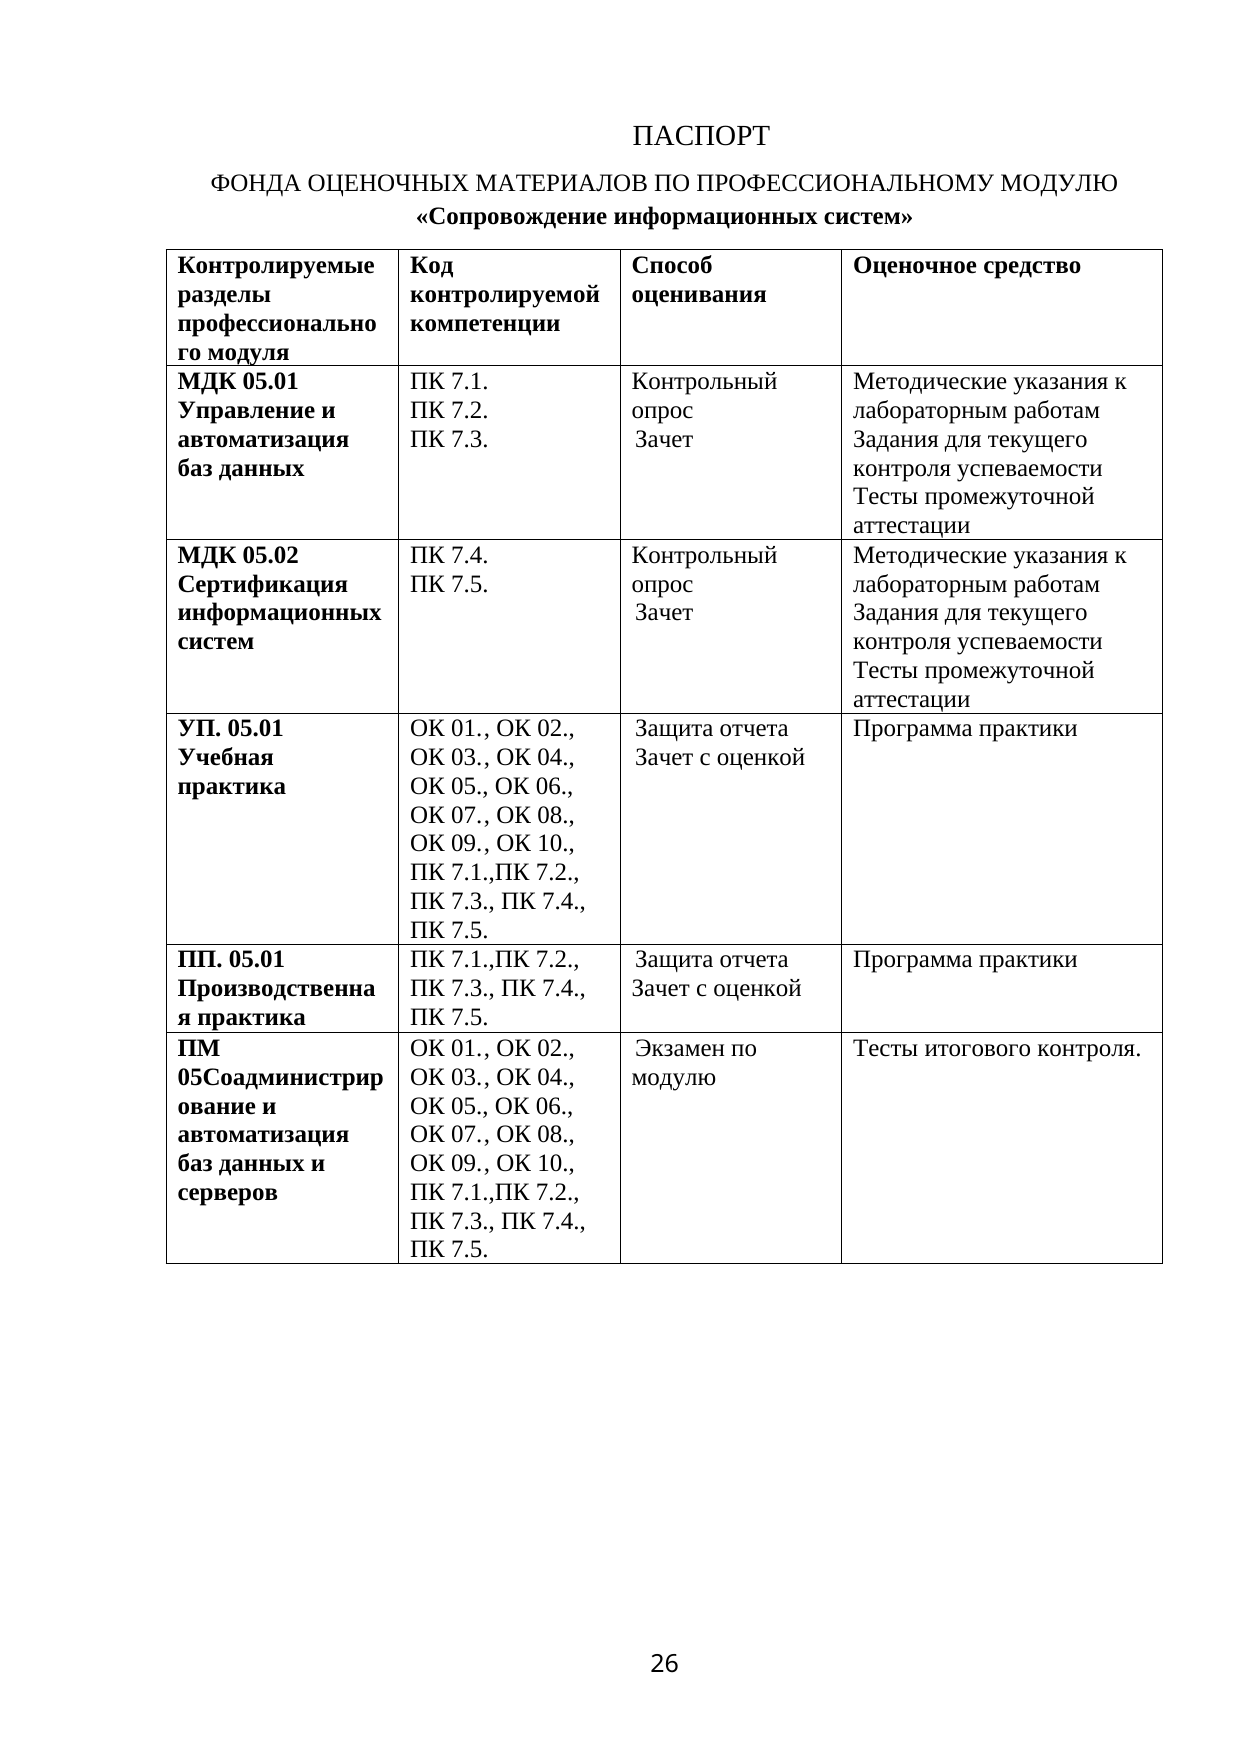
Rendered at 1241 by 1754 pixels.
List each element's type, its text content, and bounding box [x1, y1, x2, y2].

table_cell Контрольный опрос Зачет [621, 366, 841, 539]
table_header Контролируемые разделы профессионального модуля [167, 250, 398, 365]
table_cell ПМ 05Соадминистрирование и автоматизация баз данных и серверов [167, 1033, 398, 1263]
table_cell Экзамен по модулю [621, 1033, 841, 1263]
table_cell ПК 7.1. ПК 7.2. ПК 7.3. [399, 366, 620, 539]
text ПАСПОРТ [177, 118, 1152, 152]
table_cell Методические указания к лабораторным работам Задания для текущего контроля успеваемости Тесты промежуточной аттестации [842, 366, 1162, 539]
table_cell ПП. 05.01 Производственная практика [167, 945, 398, 1032]
table_cell Программа практики [842, 945, 1162, 1032]
table_cell МДК 05.01 Управление и автоматизация баз данных [167, 366, 398, 539]
table_cell Защита отчета Зачет с оценкой [621, 945, 841, 1032]
table_cell Методические указания к лабораторным работам Задания для текущего контроля успеваемости Тесты промежуточной аттестации [842, 540, 1162, 712]
table_cell Программа практики [842, 714, 1162, 943]
table_cell УП. 05.01 Учебная практика [167, 714, 398, 943]
text «Сопровождение информационных систем» [177, 201, 1152, 230]
table_cell Защита отчета Зачет с оценкой [621, 714, 841, 943]
table_cell МДК 05.02 Сертификация информационных систем [167, 540, 398, 712]
text ФОНДА ОЦЕНОЧНЫХ МАТЕРИАЛОВ ПО ПРОФЕССИОНАЛЬНОМУ МОДУЛЮ [177, 168, 1152, 197]
table_header Способ оценивания [621, 250, 841, 365]
table_header Код контролируемой компетенции [399, 250, 620, 365]
table_cell Тесты итогового контроля. [842, 1033, 1162, 1263]
table_cell ОК 01. , ОК 02., ОК 03. , ОК 04., ОК 05., ОК 06., ОК 07. , ОК 08., ОК 09. , ОК 10., ПК 7.1.,ПК 7.2., ПК 7.3., ПК 7.4., ПК 7.5. [399, 714, 620, 943]
table_cell ПК 7.1.,ПК 7.2., ПК 7.3., ПК 7.4., ПК 7.5. [399, 945, 620, 1032]
table_cell ОК 01. , ОК 02., ОК 03. , ОК 04., ОК 05., ОК 06., ОК 07. , ОК 08., ОК 09. , ОК 10., ПК 7.1.,ПК 7.2., ПК 7.3., ПК 7.4., ПК 7.5. [399, 1033, 620, 1263]
table_header Оценочное средство [842, 250, 1162, 365]
table_cell Контрольный опрос Зачет [621, 540, 841, 712]
table_cell ПК 7.4. ПК 7.5. [399, 540, 620, 712]
